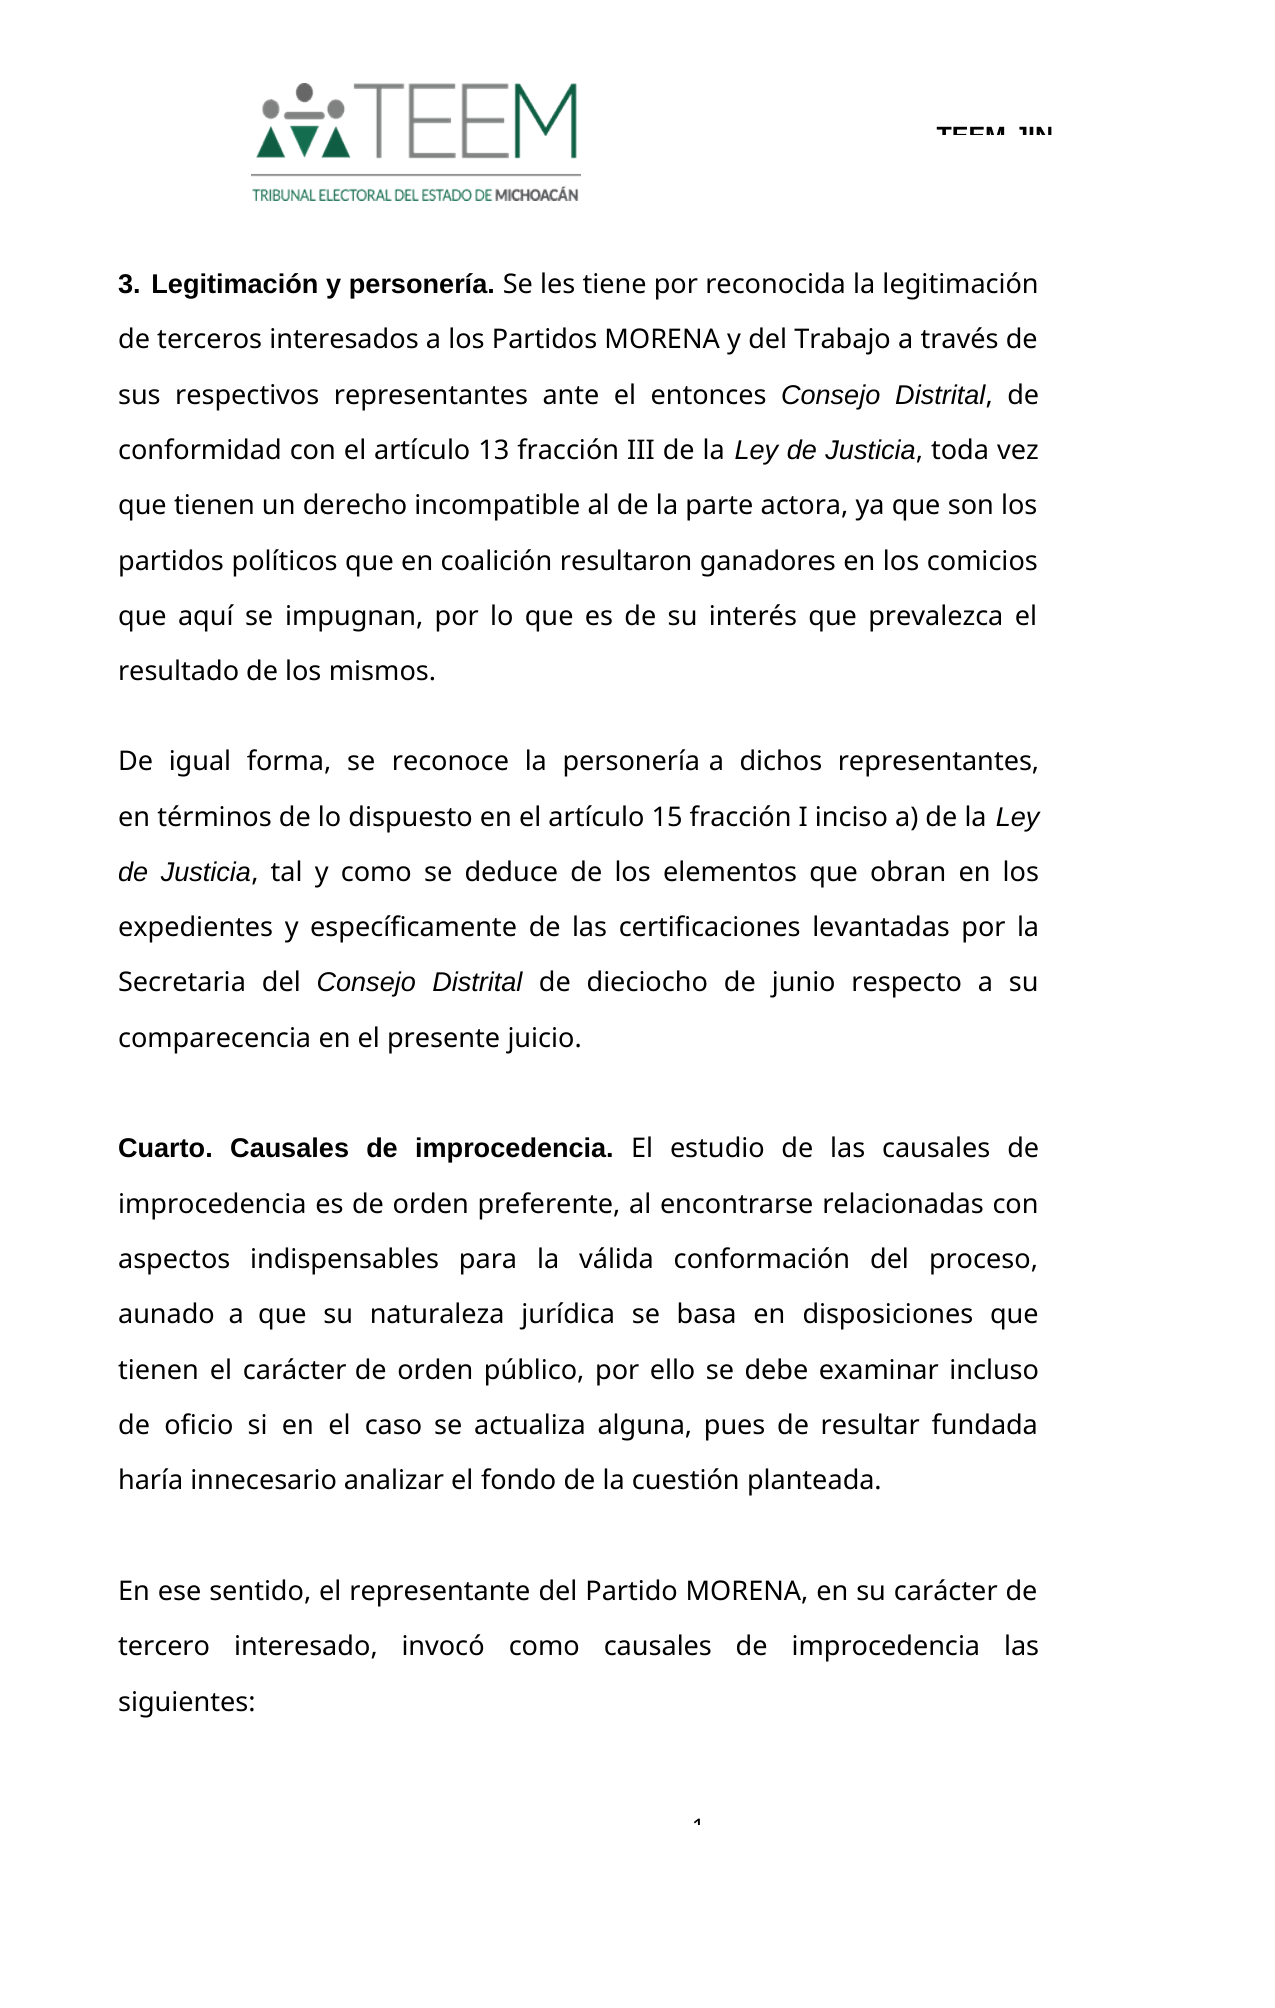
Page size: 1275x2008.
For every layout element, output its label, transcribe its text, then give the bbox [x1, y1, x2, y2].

text En ese sentido, el representante del Partido MORENA, en su carácter de tercero interesado, invocó como causales de improcedencia las siguientes: [118, 1571, 1039, 1719]
text Cuarto. Causales de improcedencia. El estudio de las causales de improcedencia es de orden preferente, al encontrarse relacionadas con aspectos indispensables para la válida conformación del proceso, aunado a que su naturaleza jurídica se basa en disposiciones que tienen el carácter de orden público, por ello se debe examinar incluso de oficio si en el caso se actualiza alguna, pues de resultar fundada haría innecesario analizar el fondo de la cuestión planteada. [118, 1129, 1039, 1498]
list Legitimación y personería. Se les tiene por reconocida la legitimación de terceros interesados a los Partidos MORENA y del Trabajo a través de sus respectivos representantes ante el entonces Consejo Distrital, de conformidad con el artículo 13 fracción III de la Ley de Justicia, toda vez que tienen un derecho incompatible al de la parte actora, ya que son los partidos políticos que en coalición resultaron ganadores en los comicios que aquí se impugnan, por lo que es de su interés que prevalezca el resultado de los mismos. [118, 264, 1039, 688]
text De igual forma, se reconoce la personería a dichos representantes, en términos de lo dispuesto en el artículo 15 fracción I inciso a) de la Ley de Justicia, tal y como se deduce de los elementos que obran en los expedientes y específicamente de las certificaciones levantadas por la Secretaria del Consejo Distrital de dieciocho de junio respecto a su comparecencia en el presente juicio. [118, 742, 1039, 1055]
picture [251, 83, 581, 201]
